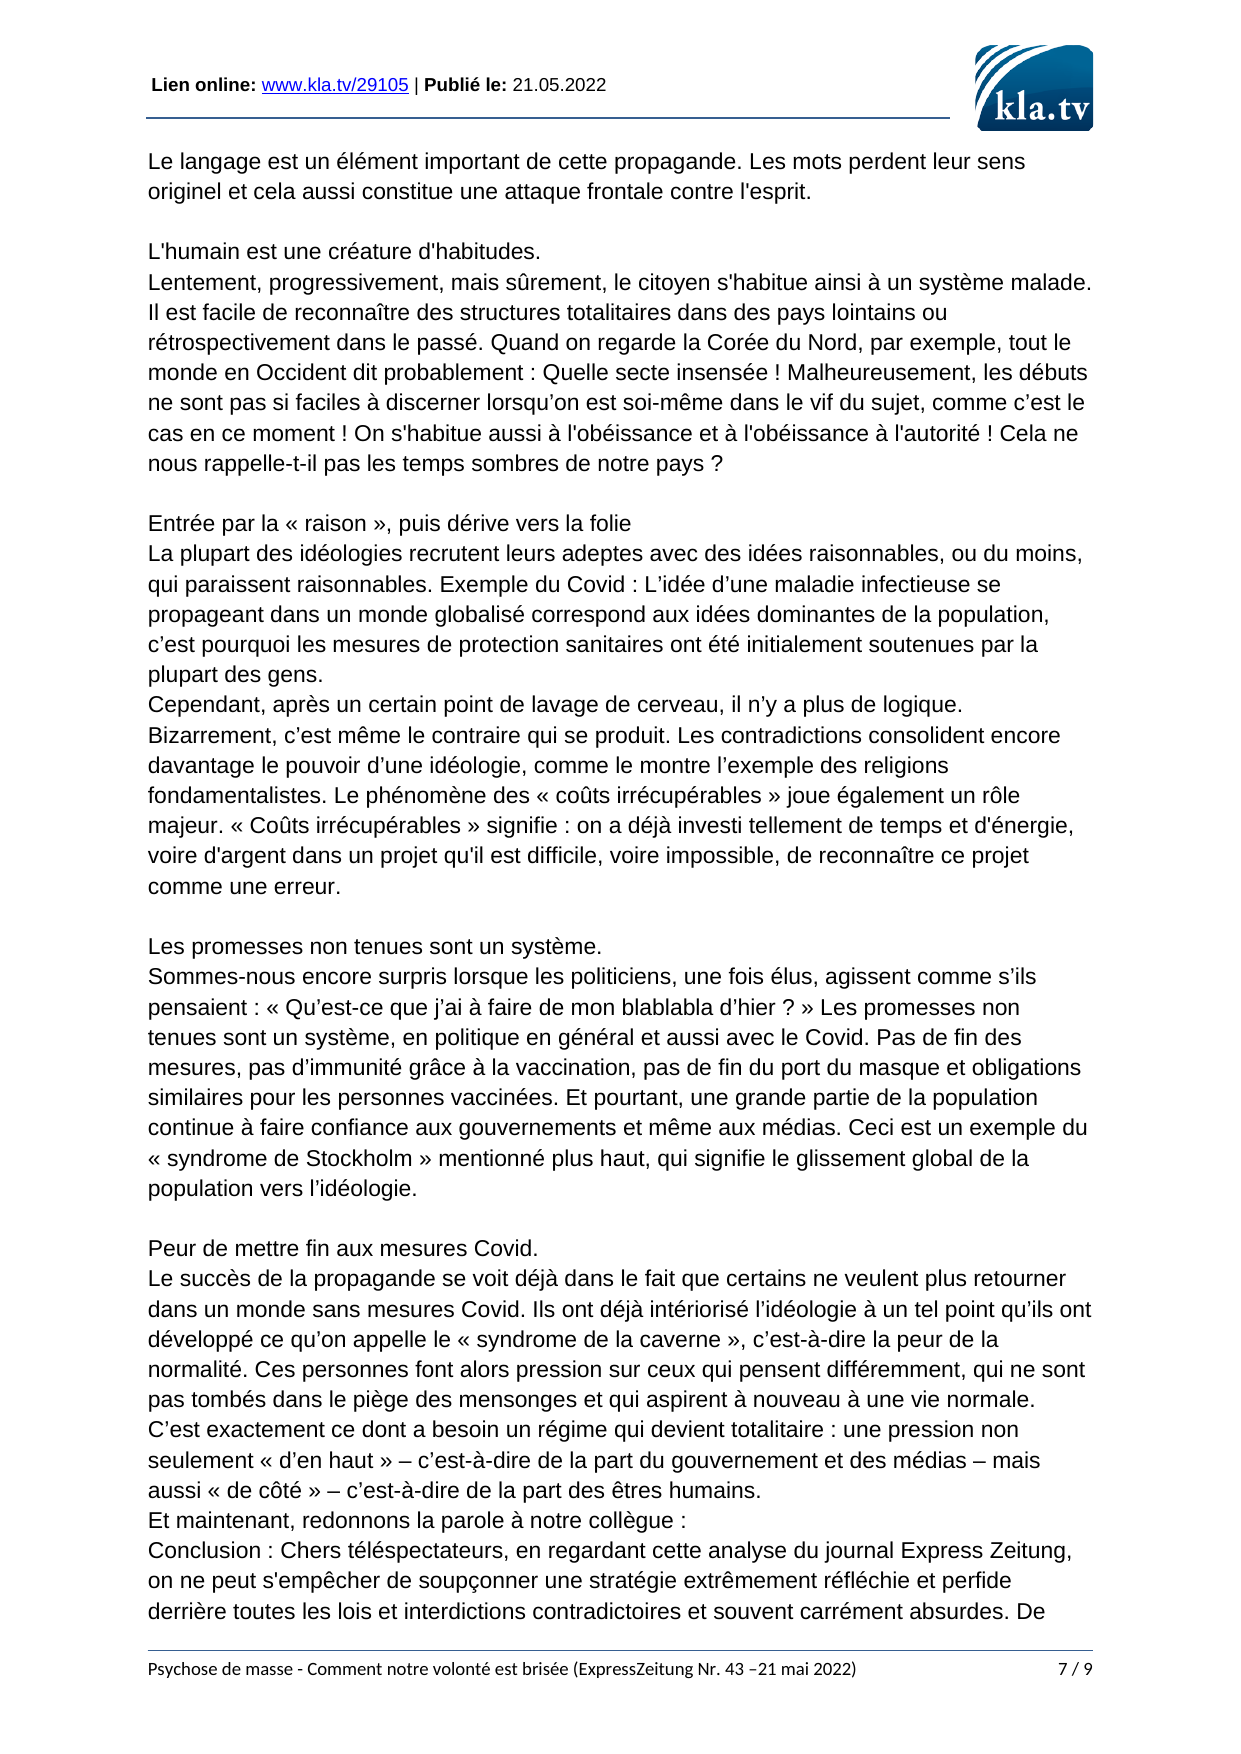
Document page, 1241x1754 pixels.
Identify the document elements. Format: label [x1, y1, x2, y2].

text [148, 148, 1093, 1624]
